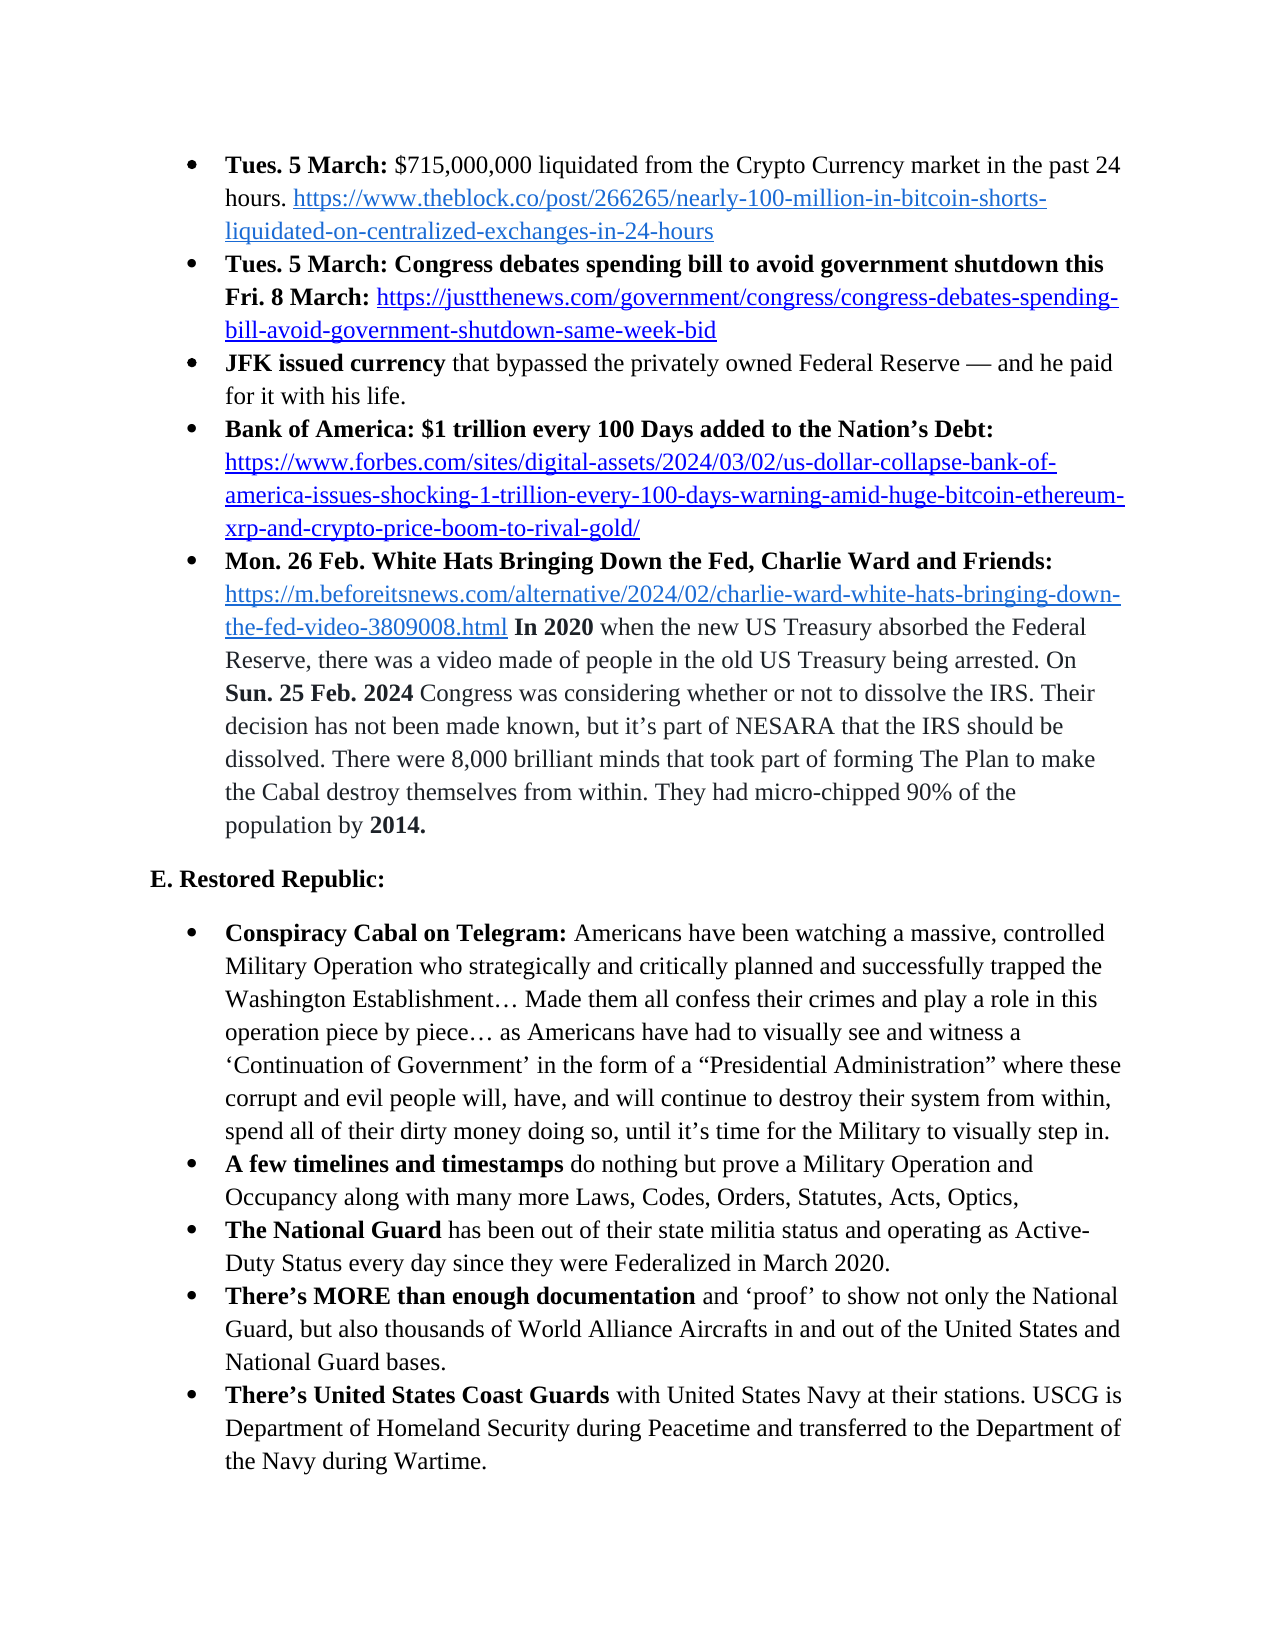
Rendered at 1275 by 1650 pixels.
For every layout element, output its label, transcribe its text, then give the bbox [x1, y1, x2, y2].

text E. Restored Republic: [150, 864, 1125, 893]
list Bank of America: $1 trillion every 100 Days added to the Nation’s Debt: https://www.forbes.com/sites/digital-assets/2024/03/02/us-dollar-collapse-bank-of-america-issues-shocking-1-trillion-every-100-days-warning-amid-huge-bitcoin-ethereum-xrp-and-crypto-price-boom-to-rival-gold/ [187, 414, 1125, 542]
list The National Guard has been out of their state militia status and operating as Active-Duty Status every day since they were Federalized in March 2020. [187, 1215, 1125, 1277]
list A few timelines and timestamps do nothing but prove a Military Operation and Occupancy along with many more Laws, Codes, Orders, Statutes, Acts, Optics, [187, 1149, 1125, 1211]
list There’s United States Coast Guards with United States Navy at their stations. USCG is Department of Homeland Security during Peacetime and transferred to the Department of the Navy during Wartime. [187, 1380, 1125, 1475]
list Mon. 26 Feb. White Hats Bringing Down the Fed, Charlie Ward and Friends: https://m.beforeitsnews.com/alternative/2024/02/charlie-ward-white-hats-bringing-down-the-fed-video-3809008.html In 2020 when the new US Treasury absorbed the Federal Reserve, there was a video made of people in the old US Treasury being arrested. On Sun. 25 Feb. 2024 Congress was considering whether or not to dissolve the IRS. Their decision has not been made known, but it’s part of NESARA that the IRS should be dissolved. There were 8,000 brilliant minds that took part of forming The Plan to make the Cabal destroy themselves from within. They had micro-chipped 90% of the population by 2014. [187, 546, 1125, 839]
list Tues. 5 March: $715,000,000 liquidated from the Crypto Currency market in the past 24 hours. https://www.theblock.co/post/266265/nearly-100-million-in-bitcoin-shorts-liquidated-on-centralized-exchanges-in-24-hours [187, 150, 1125, 245]
list Conspiracy Cabal on Telegram: Americans have been watching a massive, controlled Military Operation who strategically and critically planned and successfully trapped the Washington Establishment… Made them all confess their crimes and play a role in this operation piece by piece… as Americans have had to visually see and witness a ‘Continuation of Government’ in the form of a “Presidential Administration” where these corrupt and evil people will, have, and will continue to destroy their system from within, spend all of their dirty money doing so, until it’s time for the Military to visually step in. [187, 918, 1125, 1145]
list JFK issued currency that bypassed the privately owned Federal Reserve — and he paid for it with his life. [187, 348, 1125, 410]
list Tues. 5 March: Congress debates spending bill to avoid government shutdown this Fri. 8 March: https://justthenews.com/government/congress/congress-debates-spending-bill-avoid-government-shutdown-same-week-bid [187, 249, 1125, 344]
list There’s MORE than enough documentation and ‘proof’ to show not only the National Guard, but also thousands of World Alliance Aircrafts in and out of the United States and National Guard bases. [187, 1281, 1125, 1376]
